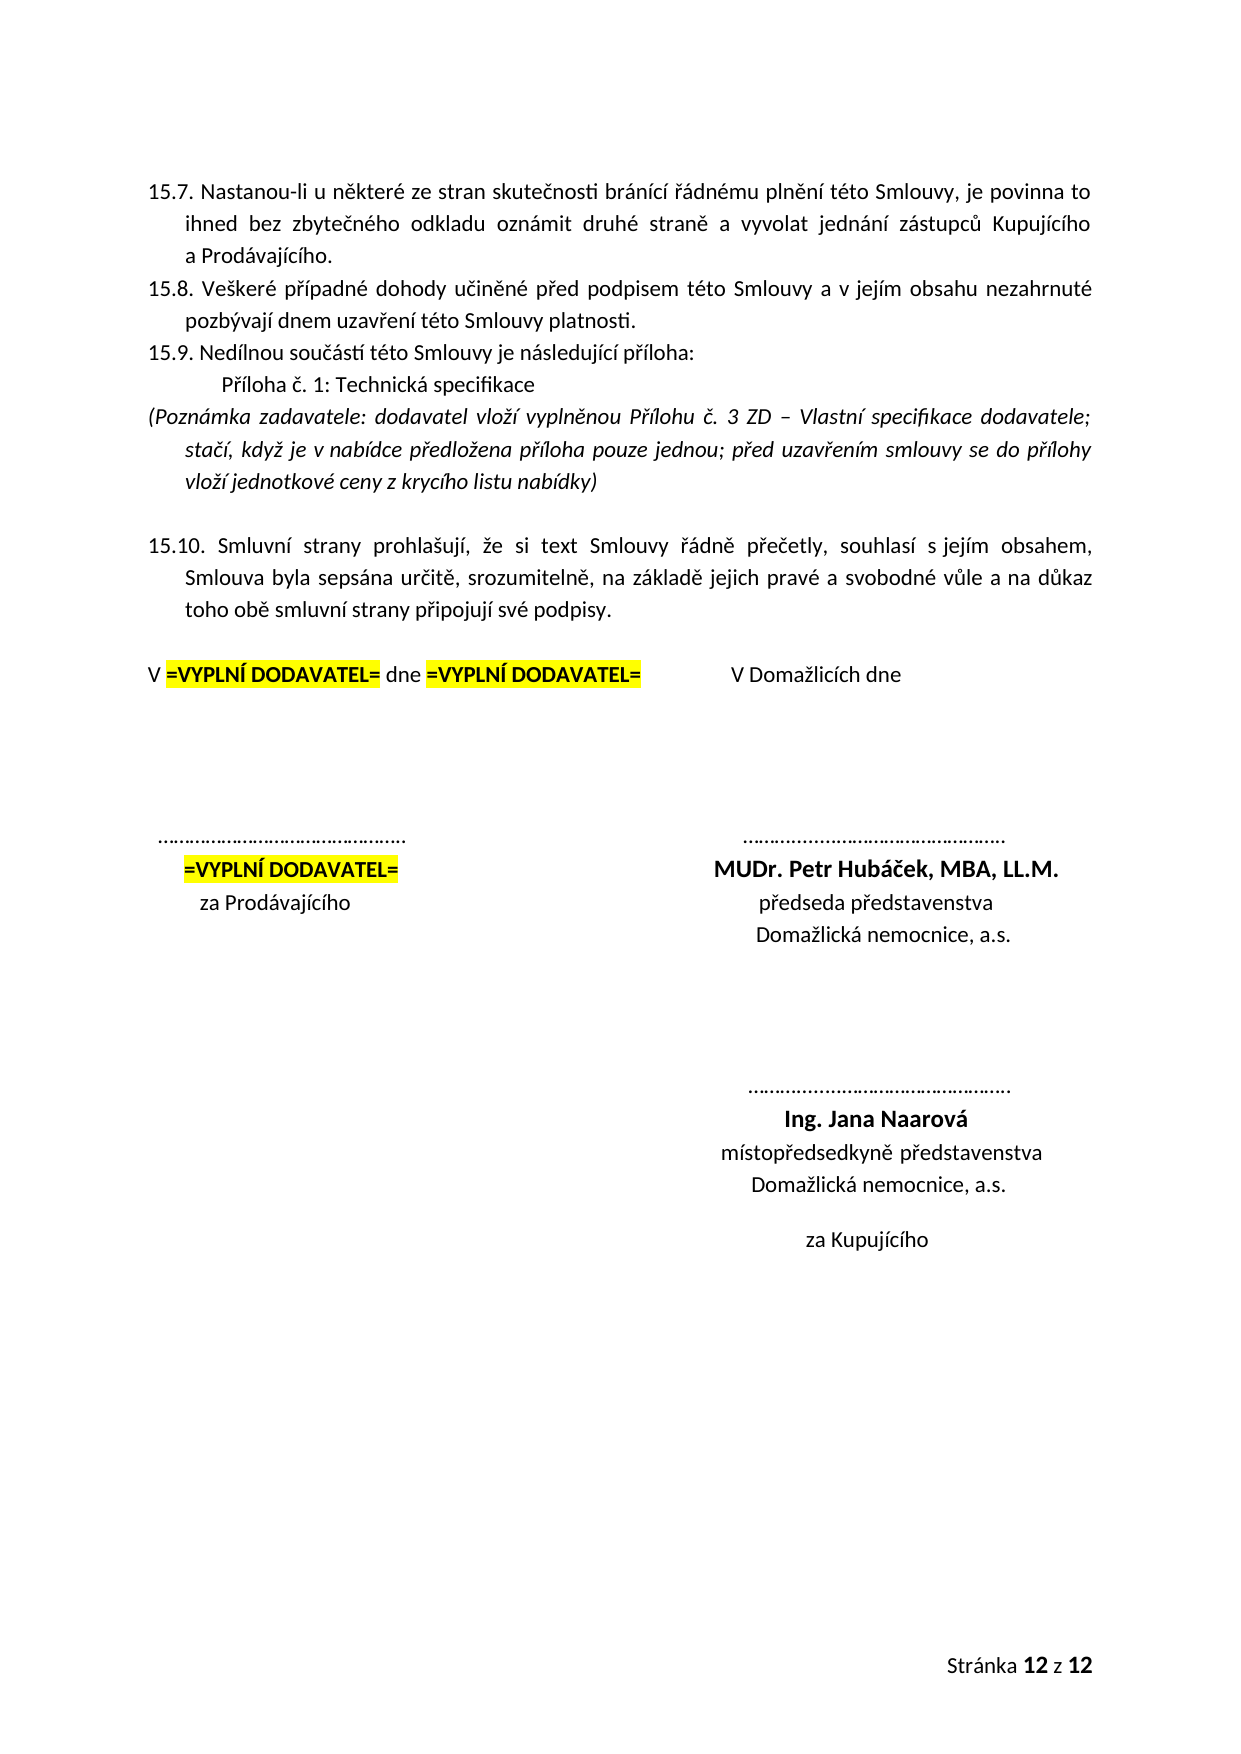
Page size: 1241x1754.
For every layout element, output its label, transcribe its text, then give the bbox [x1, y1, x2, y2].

text Domažlická nemocnice, a.s. [148, 1171, 1092, 1199]
text =VYPLNÍ DODAVATEL= MUDr. Petr Hubáček, MBA, LL.M. [148, 853, 1092, 884]
text 15.9. Nedílnou součástí této Smlouvy je následující příloha: [148, 338, 1092, 366]
text místopředsedkyně představenstva [148, 1138, 1092, 1166]
text V =VYPLNÍ DODAVATEL= dne =VYPLNÍ DODAVATEL= V Domažlicích dne [641, 660, 1092, 688]
text (Poznámka zadavatele: dodavatel vloží vyplněnou Přílohu č. 3 ZD – Vlastní specifikace dodavatele; stačí, když je v nabídce předložena příloha pouze jednou; před uzavřením smlouvy se do přílohy vloží jednotkové ceny z krycího listu nabídky) [148, 402, 1092, 495]
text 15.7. Nastanou-li u některé ze stran skutečnosti bránící řádnému plnění této Smlouvy, je povinna to ihned bez zbytečného odkladu oznámit druhé straně a vyvolat jednání zástupců Kupujícího a Prodávajícího. [148, 177, 1092, 269]
text Domažlická nemocnice, a.s. [148, 920, 1092, 948]
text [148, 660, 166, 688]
text ………........………………………….. [148, 1071, 1092, 1099]
text za Prodávajícího předseda představenstva [148, 888, 1092, 916]
text za Kupujícího [739, 1225, 1092, 1253]
text ……………………………………….. ………........………………………….. [148, 821, 1092, 849]
text Ing. Jana Naarová [148, 1103, 1092, 1134]
text 15.10. Smluvní strany prohlašují, že si text Smlouvy řádně přečetly, souhlasí s jejím obsahem, Smlouva byla sepsána určitě, srozumitelně, na základě jejich pravé a svobodné vůle a na důkaz toho obě smluvní strany připojují své podpisy. [148, 531, 1092, 624]
text Příloha č. 1: Technická specifikace [221, 370, 1092, 398]
text 15.8. Veškeré případné dohody učiněné před podpisem této Smlouvy a v jejím obsahu nezahrnuté pozbývají dnem uzavření této Smlouvy platnosti. [148, 274, 1092, 334]
